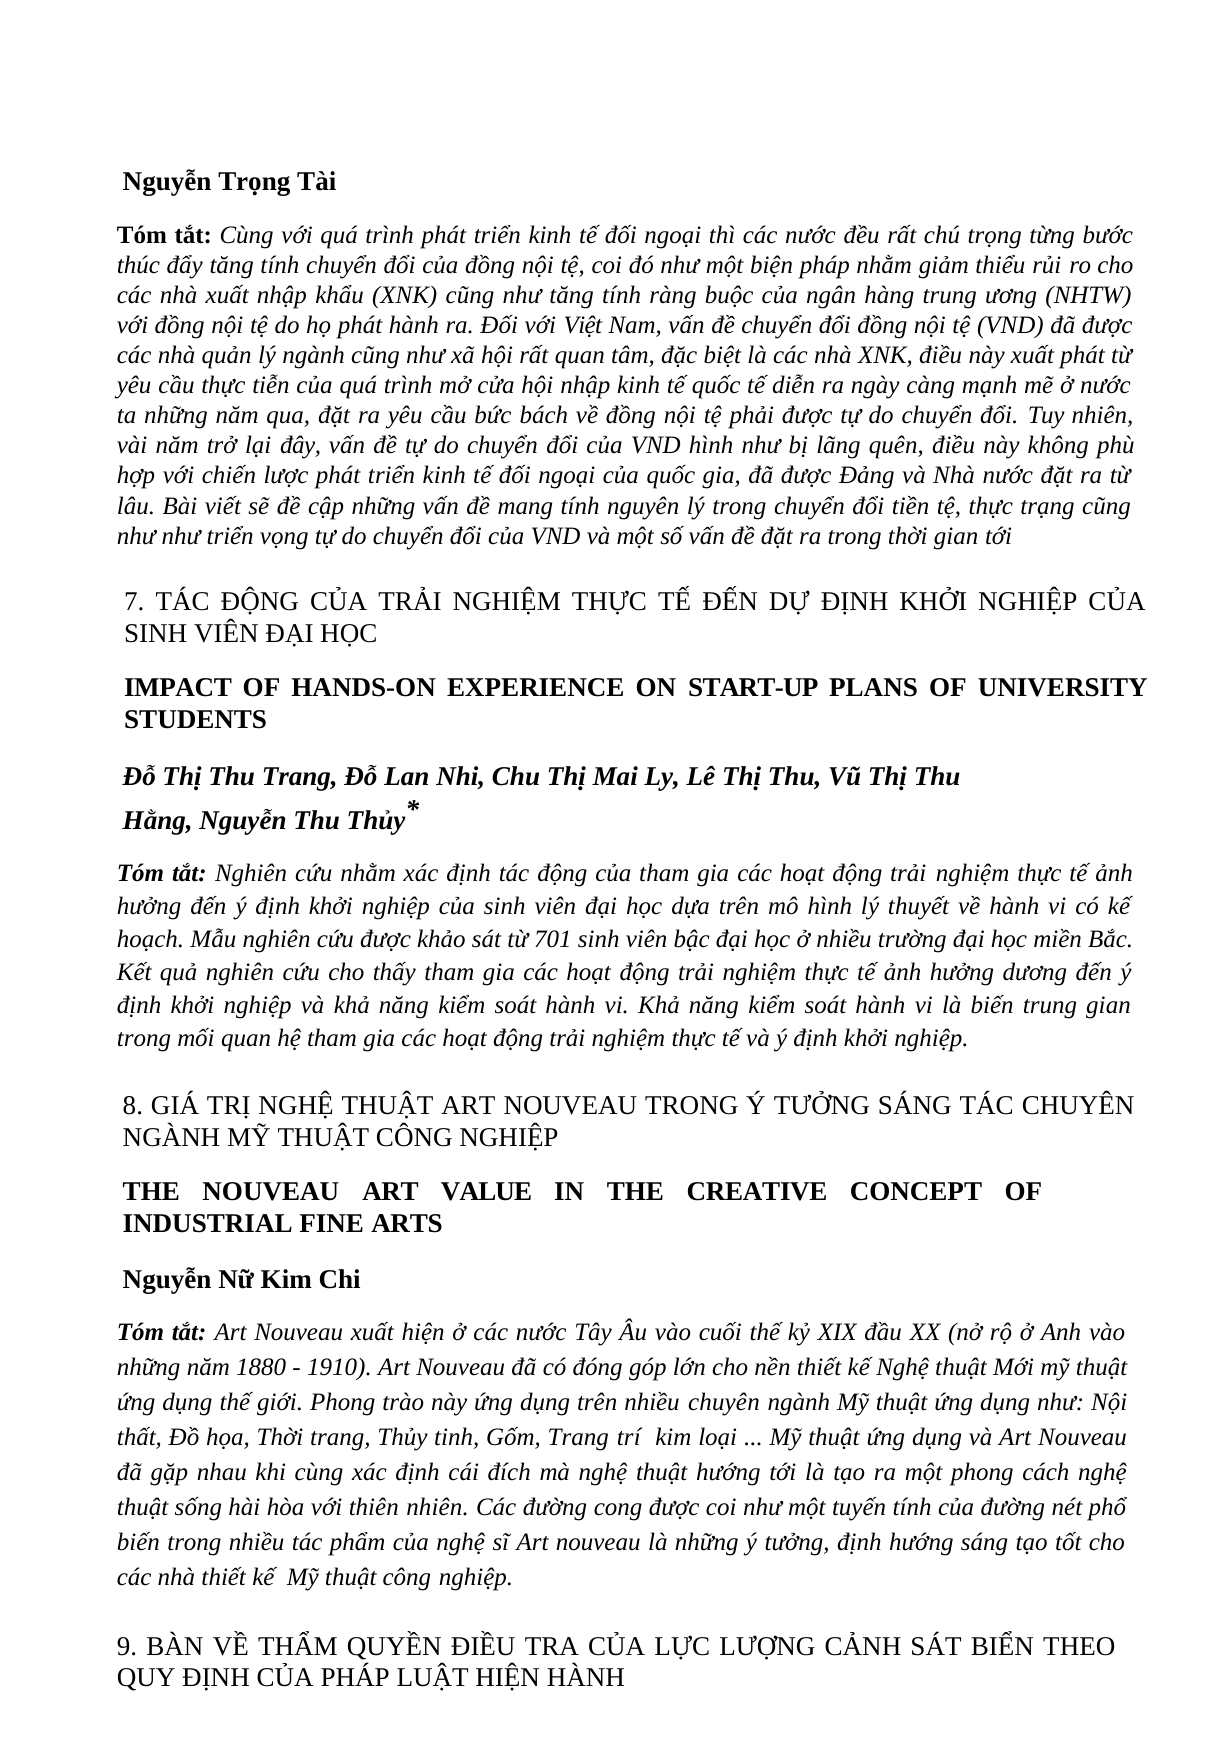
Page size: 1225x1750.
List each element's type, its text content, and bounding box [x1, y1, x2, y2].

subtitle Đỗ Thị Thu Trang, Đỗ Lan Nhi, Chu Thị Mai Ly, Lê Thị Thu, Vũ Thị Thu Hằng, Nguyễn Thu Thủy* [122, 760, 964, 835]
subtitle 9. BÀN VỀ THẨM QUYỀN ĐIỀU TRA CỦA LỰC LƯỢNG CẢNH SÁT BIỂN THEO QUY ĐỊNH CỦA PHÁP LUẬT HIỆN HÀNH [117, 1629, 1117, 1693]
subtitle IMPACT OF HANDS-ON EXPERIENCE ON START-UP PLANS OF UNIVERSITY STUDENTS [124, 671, 1148, 734]
text Tóm tắt: Nghiên cứu nhằm xác định tác động của tham gia các hoạt động trải nghiệm thực tế ảnh hưởng đến ý định khởi nghiệp của sinh viên đại học dựa trên mô hình lý thuyết về hành vi có kế hoạch. Mẫu nghiên cứu được khảo sát từ 701 sinh viên bậc đại học ở nhiều trường đại học miền Bắc. Kết quả nghiên cứu cho thấy tham gia các hoạt động trải nghiệm thực tế ảnh hưởng dương đến ý định khởi nghiệp và khả năng kiểm soát hành vi. Khả năng kiểm soát hành vi là biến trung gian trong mối quan hệ tham gia các hoạt động trải nghiệm thực tế và ý định khởi nghiệp. [117, 858, 1136, 1052]
subtitle 7. TÁC ĐỘNG CỦA TRẢI NGHIỆM THỰC TẾ ĐẾN DỰ ĐỊNH KHỞI NGHIỆP CỦA SINH VIÊN ĐẠI HỌC [124, 585, 1148, 648]
subtitle THE NOUVEAU ART VALUE IN THE CREATIVE CONCEPT OF INDUSTRIAL FINE ARTS [122, 1175, 1042, 1238]
text Tóm tắt: Art Nouveau xuất hiện ở các nước Tây Âu vào cuối thế kỷ XIX đầu XX (nở rộ ở Anh vào những năm 1880 - 1910). Art Nouveau đã có đóng góp lớn cho nền thiết kế Nghệ thuật Mới mỹ thuật ứng dụng thế giới. Phong trào này ứng dụng trên nhiều chuyên ngành Mỹ thuật ứng dụng như: Nội thất, Đồ họa, Thời trang, Thủy tinh, Gốm, Trang trí kim loại ... Mỹ thuật ứng dụng và Art Nouveau đã gặp nhau khi cùng xác định cái đích mà nghệ thuật hướng tới là tạo ra một phong cách nghệ thuật sống hài hòa với thiên nhiên. Các đường cong được coi như một tuyến tính của đường nét phổ biến trong nhiều tác phẩm của nghệ sĩ Art nouveau là những ý tưởng, định hướng sáng tạo tốt cho các nhà thiết kế Mỹ thuật công nghiệp. [117, 1317, 1130, 1590]
subtitle 8. GIÁ TRỊ NGHỆ THUẬT ART NOUVEAU TRONG Ý TƯỞNG SÁNG TÁC CHUYÊN NGÀNH MỸ THUẬT CÔNG NGHIỆP [122, 1089, 1137, 1152]
subtitle Nguyễn Nữ Kim Chi [122, 1263, 1136, 1295]
subtitle Nguyễn Trọng Tài [122, 164, 1148, 196]
text Tóm tắt: Cùng với quá trình phát triển kinh tế đối ngoại thì các nước đều rất chú trọng từng bước thúc đẩy tăng tính chuyển đổi của đồng nội tệ, coi đó như một biện pháp nhằm giảm thiểu rủi ro cho các nhà xuất nhập khẩu (XNK) cũng như tăng tính ràng buộc của ngân hàng trung ương (NHTW) với đồng nội tệ do họ phát hành ra. Đối với Việt Nam, vấn đề chuyển đổi đồng nội tệ (VND) đã được các nhà quản lý ngành cũng như xã hội rất quan tâm, đặc biệt là các nhà XNK, điều này xuất phát từ yêu cầu thực tiễn của quá trình mở cửa hội nhập kinh tế quốc tế diễn ra ngày càng mạnh mẽ ở nước ta những năm qua, đặt ra yêu cầu bức bách về đồng nội tệ phải được tự do chuyển đổi. Tuy nhiên, vài năm trở lại đây, vấn đề tự do chuyển đổi của VND hình như bị lãng quên, điều này không phù hợp với chiến lược phát triển kinh tế đối ngoại của quốc gia, đã được Đảng và Nhà nước đặt ra từ lâu. Bài viết sẽ đề cập những vấn đề mang tính nguyên lý trong chuyển đổi tiền tệ, thực trạng cũng như như triển vọng tự do chuyển đổi của VND và một số vấn đề đặt ra trong thời gian tới [117, 220, 1136, 549]
